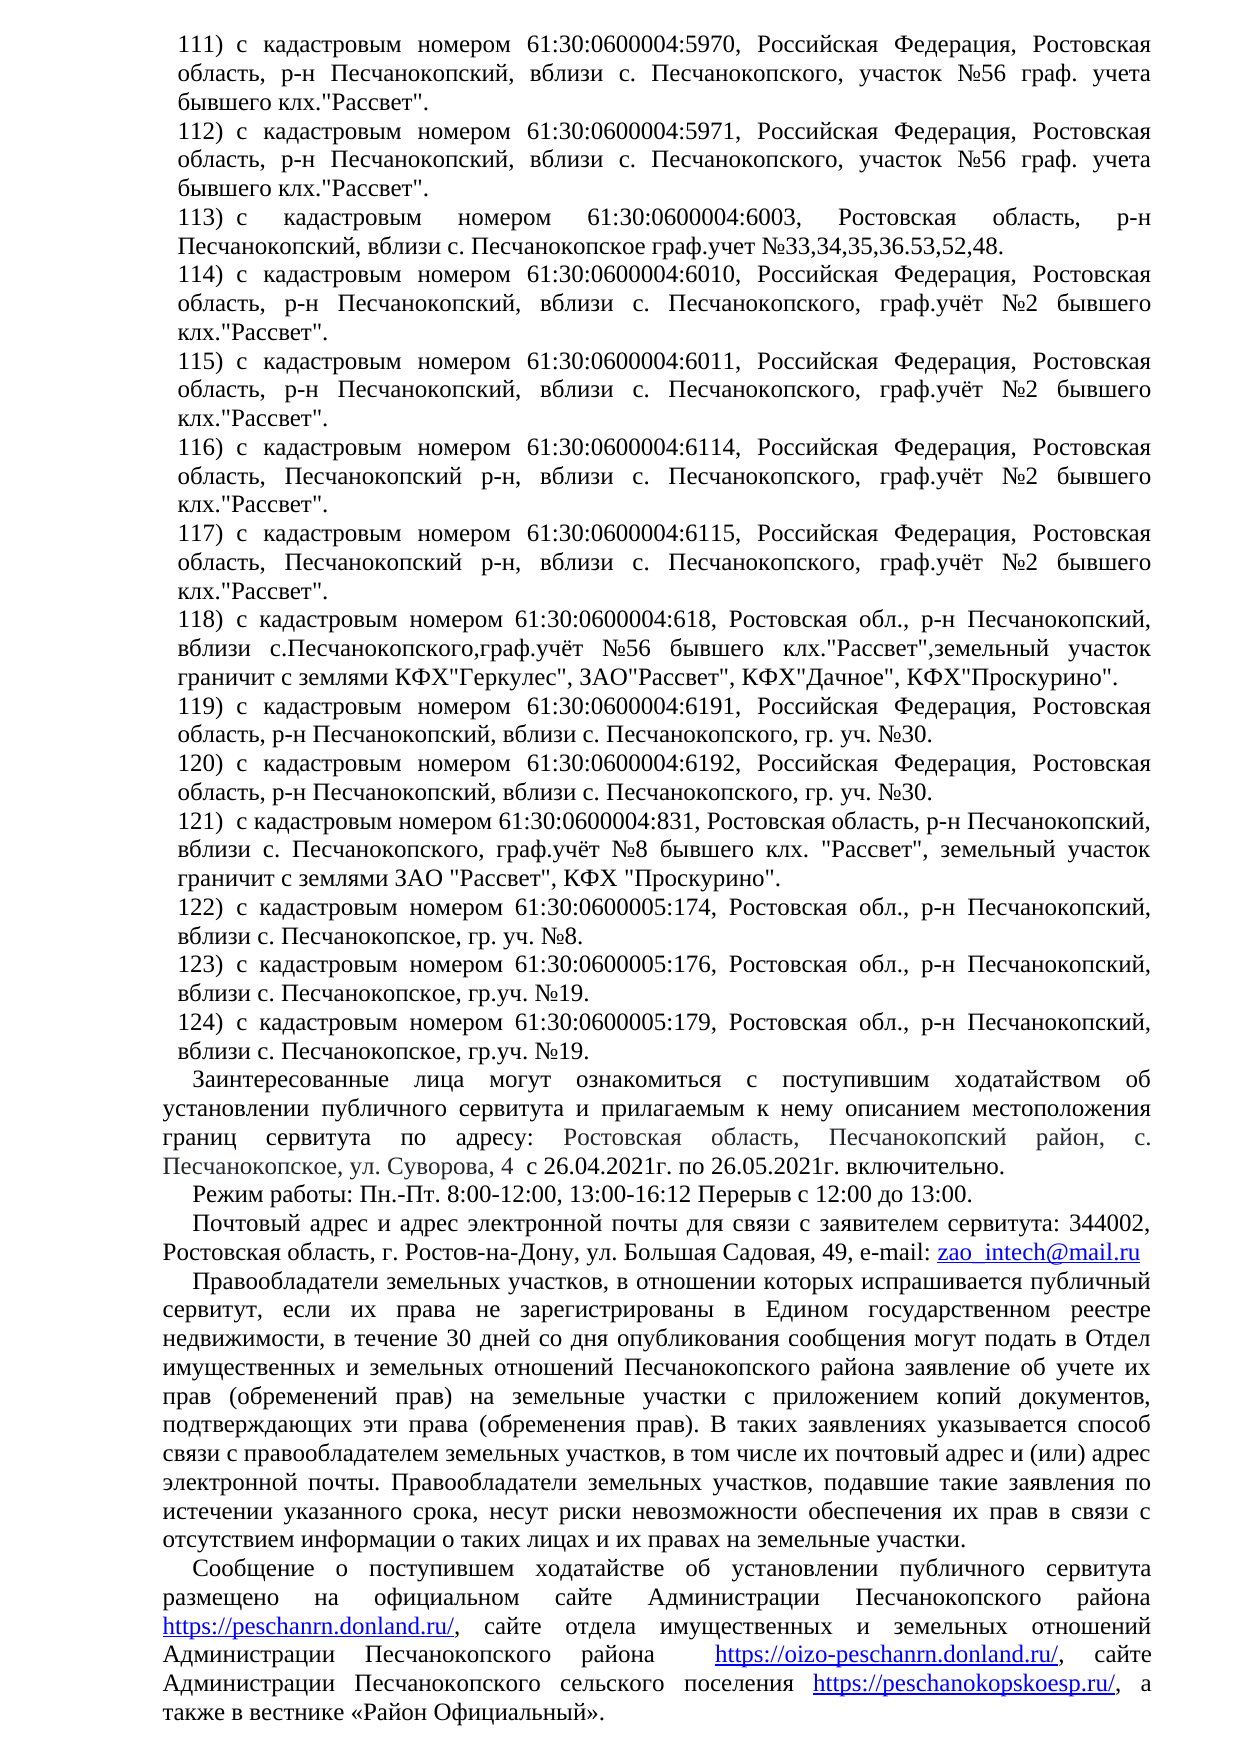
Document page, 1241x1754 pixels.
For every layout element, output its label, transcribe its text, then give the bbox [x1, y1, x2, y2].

list с кадастровым номером 61:30:0600004:6191, Российская Федерация, Ростовская область, р-н Песчанокопский, вблизи с. Песчанокопского, гр. уч. №30. [177, 691, 1152, 748]
list с кадастровым номером 61:30:0600005:179, Ростовская обл., р-н Песчанокопский, вблизи с. Песчанокопское, гр.уч. №19. [177, 1007, 1152, 1064]
text Заинтересованные лица могут ознакомиться с поступившим ходатайством об установлении публичного сервитута и прилагаемым к нему описанием местоположения границ сервитута по адресу: Ростовская область, Песчанокопский район, с. Песчанокопское, ул. Суворова, 4 с 26.04.2021г. по 26.05.2021г. включительно. [162, 1064, 1152, 1179]
list с кадастровым номером 61:30:0600004:6115, Российская Федерация, Ростовская область, Песчанокопский р-н, вблизи с. Песчанокопского, граф.учёт №2 бывшего клх."Рассвет". [177, 518, 1152, 604]
list с кадастровым номером 61:30:0600004:6003, Ростовская область, р-н Песчанокопский, вблизи с. Песчанокопское граф.учет №33,34,35,36.53,52,48. [177, 202, 1152, 259]
list с кадастровым номером 61:30:0600004:6192, Российская Федерация, Ростовская область, р-н Песчанокопский, вблизи с. Песчанокопского, гр. уч. №30. [177, 748, 1152, 806]
list с кадастровым номером 61:30:0600004:618, Ростовская обл., р-н Песчанокопский, вблизи с.Песчанокопского,граф.учёт №56 бывшего клх."Рассвет",земельный участок граничит с землями КФХ"Геркулес", ЗАО"Рассвет", КФХ"Дачное", КФХ"Проскурино". [177, 604, 1152, 691]
list с кадастровым номером 61:30:0600004:5970, Российская Федерация, Ростовская область, р-н Песчанокопский, вблизи с. Песчанокопского, участок №56 граф. учета бывшего клх."Рассвет". [177, 29, 1152, 116]
text Правообладатели земельных участков, в отношении которых испрашивается публичный сервитут, если их права не зарегистрированы в Едином государственном реестре недвижимости, в течение 30 дней со дня опубликования сообщения могут подать в Отдел имущественных и земельных отношений Песчанокопского района заявление об учете их прав (обременений прав) на земельные участки с приложением копий документов, подтверждающих эти права (обременения прав). В таких заявлениях указывается способ связи с правообладателем земельных участков, в том числе их почтовый адрес и (или) адрес электронной почты. Правообладатели земельных участков, подавшие такие заявления по истечении указанного срока, несут риски невозможности обеспечения их прав в связи с отсутствием информации о таких лицах и их правах на земельные участки. [162, 1266, 1152, 1553]
list с кадастровым номером 61:30:0600004:6114, Российская Федерация, Ростовская область, Песчанокопский р-н, вблизи с. Песчанокопского, граф.учёт №2 бывшего клх."Рассвет". [177, 432, 1152, 518]
text Сообщение о поступившем ходатайстве об установлении публичного сервитута размещено на официальном сайте Администрации Песчанокопского района https://peschanrn.donland.ru/, сайте отдела имущественных и земельных отношений Администрации Песчанокопского района https://oizo-peschanrn.donland.ru/, сайте Администрации Песчанокопского сельского поселения https://peschanokopskoesp.ru/, а также в вестнике «Район Официальный». [162, 1553, 1152, 1726]
list с кадастровым номером 61:30:0600004:6010, Российская Федерация, Ростовская область, р-н Песчанокопский, вблизи с. Песчанокопского, граф.учёт №2 бывшего клх."Рассвет". [177, 259, 1152, 346]
list с кадастровым номером 61:30:0600005:174, Ростовская обл., р-н Песчанокопский, вблизи с. Песчанокопское, гр. уч. №8. [177, 892, 1152, 949]
list с кадастровым номером 61:30:0600005:176, Ростовская обл., р-н Песчанокопский, вблизи с. Песчанокопское, гр.уч. №19. [177, 949, 1152, 1007]
list с кадастровым номером 61:30:0600004:831, Ростовская область, р-н Песчанокопский, вблизи с. Песчанокопского, граф.учёт №8 бывшего клх. "Рассвет", земельный участок граничит с землями ЗАО "Рассвет", КФХ "Проскурино". [177, 806, 1152, 892]
text Почтовый адрес и адрес электронной почты для связи с заявителем сервитута: 344002, Ростовская область, г. Ростов-на-Дону, ул. Большая Садовая, 49, e-mail: zao_intech@mail.ru [162, 1208, 1152, 1266]
list с кадастровым номером 61:30:0600004:6011, Российская Федерация, Ростовская область, р-н Песчанокопский, вблизи с. Песчанокопского, граф.учёт №2 бывшего клх."Рассвет". [177, 346, 1152, 432]
list с кадастровым номером 61:30:0600004:5971, Российская Федерация, Ростовская область, р-н Песчанокопский, вблизи с. Песчанокопского, участок №56 граф. учета бывшего клх."Рассвет". [177, 116, 1152, 202]
text Режим работы: Пн.-Пт. 8:00-12:00, 13:00-16:12 Перерыв с 12:00 до 13:00. [162, 1179, 1152, 1208]
